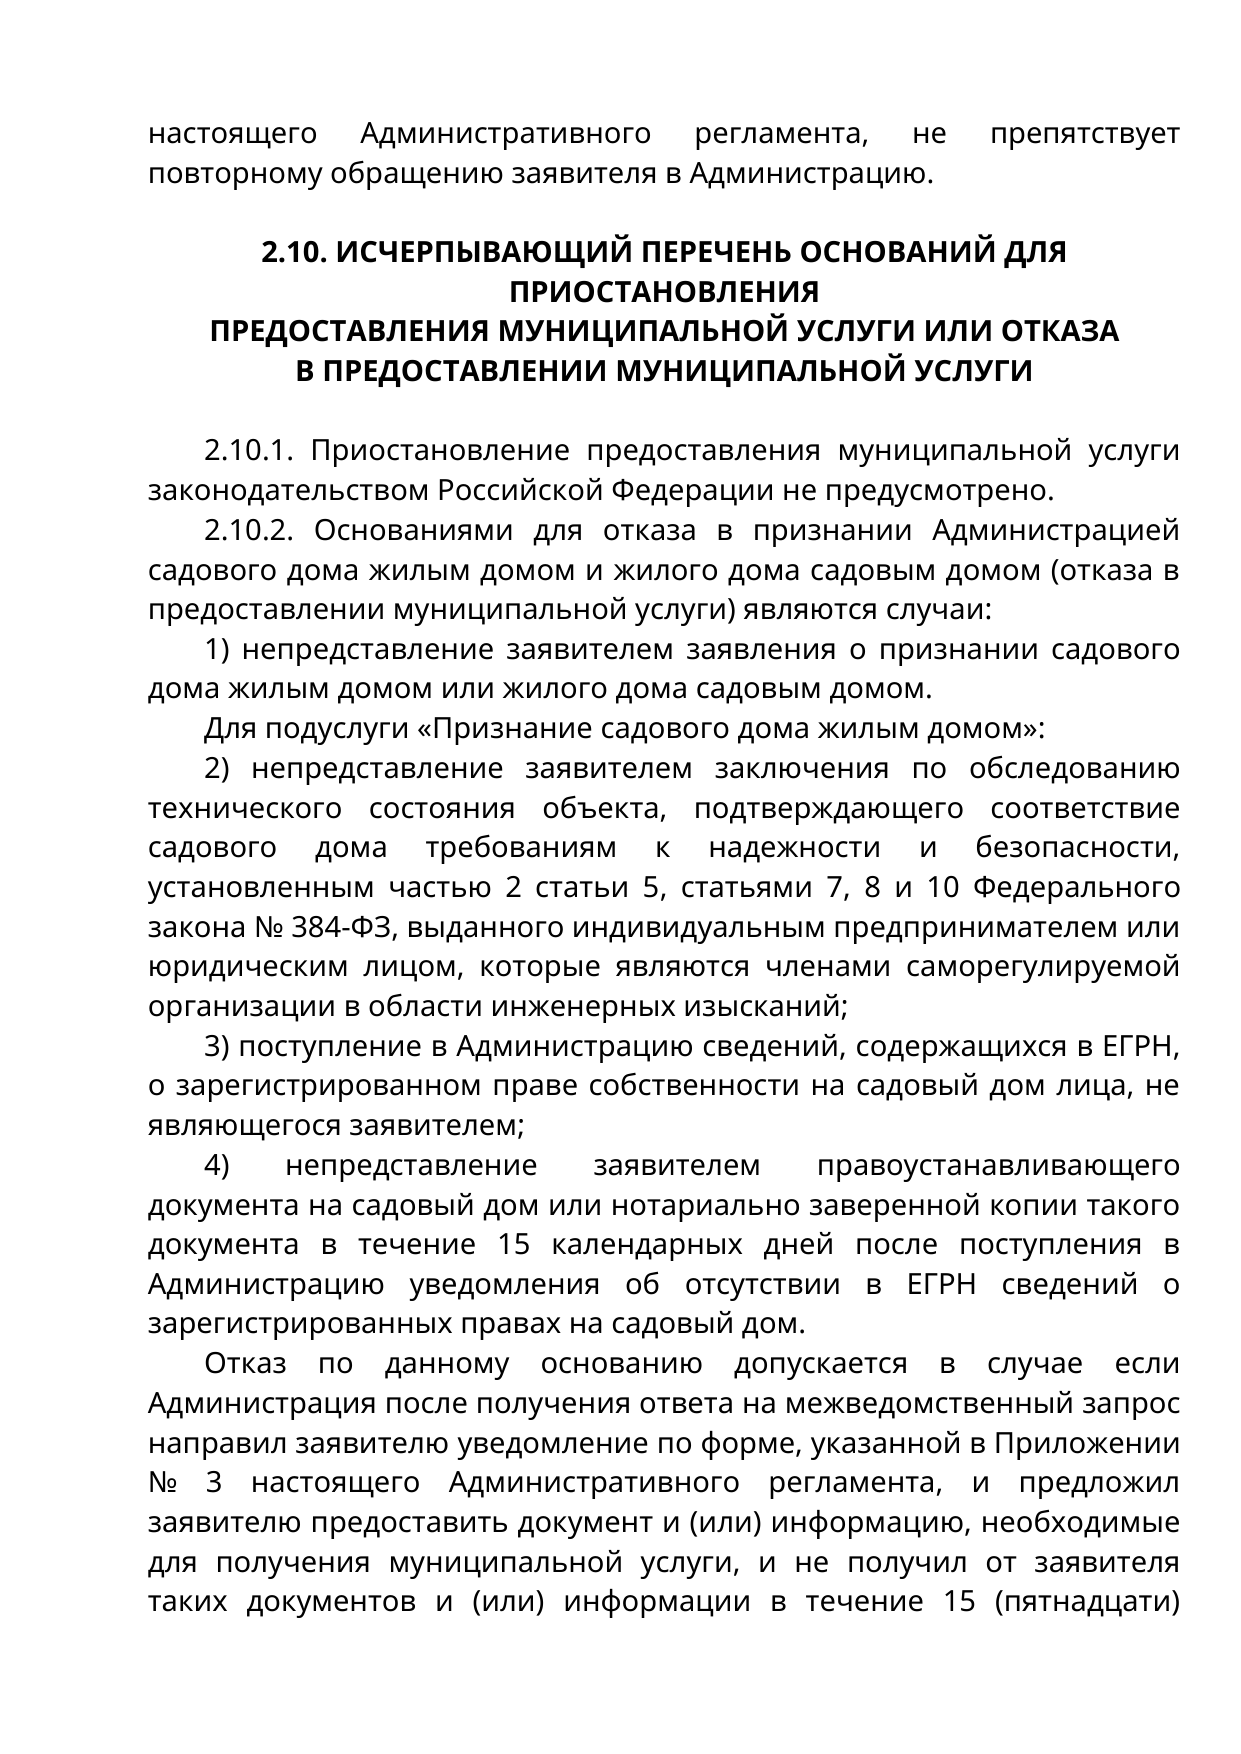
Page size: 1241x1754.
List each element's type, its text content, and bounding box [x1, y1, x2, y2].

text 4) непредставление заявителем правоустанавливающего документа на садовый дом или нотариально заверенной копии такого документа в течение 15 календарных дней после поступления в Администрацию уведомления об отсутствии в ЕГРН сведений о зарегистрированных правах на садовый дом. [148, 1144, 1181, 1342]
text 2) непредставление заявителем заключения по обследованию технического состояния объекта, подтверждающего соответствие садового дома требованиям к надежности и безопасности, установленным частью 2 статьи 5, статьями 7, 8 и 10 Федерального закона № 384-ФЗ, выданного индивидуальным предпринимателем или юридическим лицом, которые являются членами саморегулируемой организации в области инженерных изысканий; [148, 747, 1181, 1025]
text 2.10.2. Основаниями для отказа в признании Администрацией садового дома жилым домом и жилого дома садовым домом (отказа в предоставлении муниципальной услуги) являются случаи: [148, 509, 1181, 628]
title ПРЕДОСТАВЛЕНИЯ МУНИЦИПАЛЬНОЙ УСЛУГИ ИЛИ ОТКАЗА [148, 311, 1181, 350]
text 2.10.1. Приостановление предоставления муниципальной услуги законодательством Российской Федерации не предусмотрено. [148, 430, 1181, 509]
title 2.10. ИСЧЕРПЫВАЮЩИЙ ПЕРЕЧЕНЬ ОСНОВАНИЙ ДЛЯ ПРИОСТАНОВЛЕНИЯ [148, 231, 1181, 311]
text 1) непредставление заявителем заявления о признании садового дома жилым домом или жилого дома садовым домом. [148, 628, 1181, 707]
text 3) поступление в Администрацию сведений, содержащихся в ЕГРН, о зарегистрированном праве собственности на садовый дом лица, не являющегося заявителем; [148, 1025, 1181, 1144]
title В ПРЕДОСТАВЛЕНИИ МУНИЦИПАЛЬНОЙ УСЛУГИ [148, 350, 1181, 390]
text Для подуслуги «Признание садового дома жилым домом»: [148, 707, 1181, 747]
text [148, 1342, 1181, 1620]
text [148, 112, 1181, 192]
